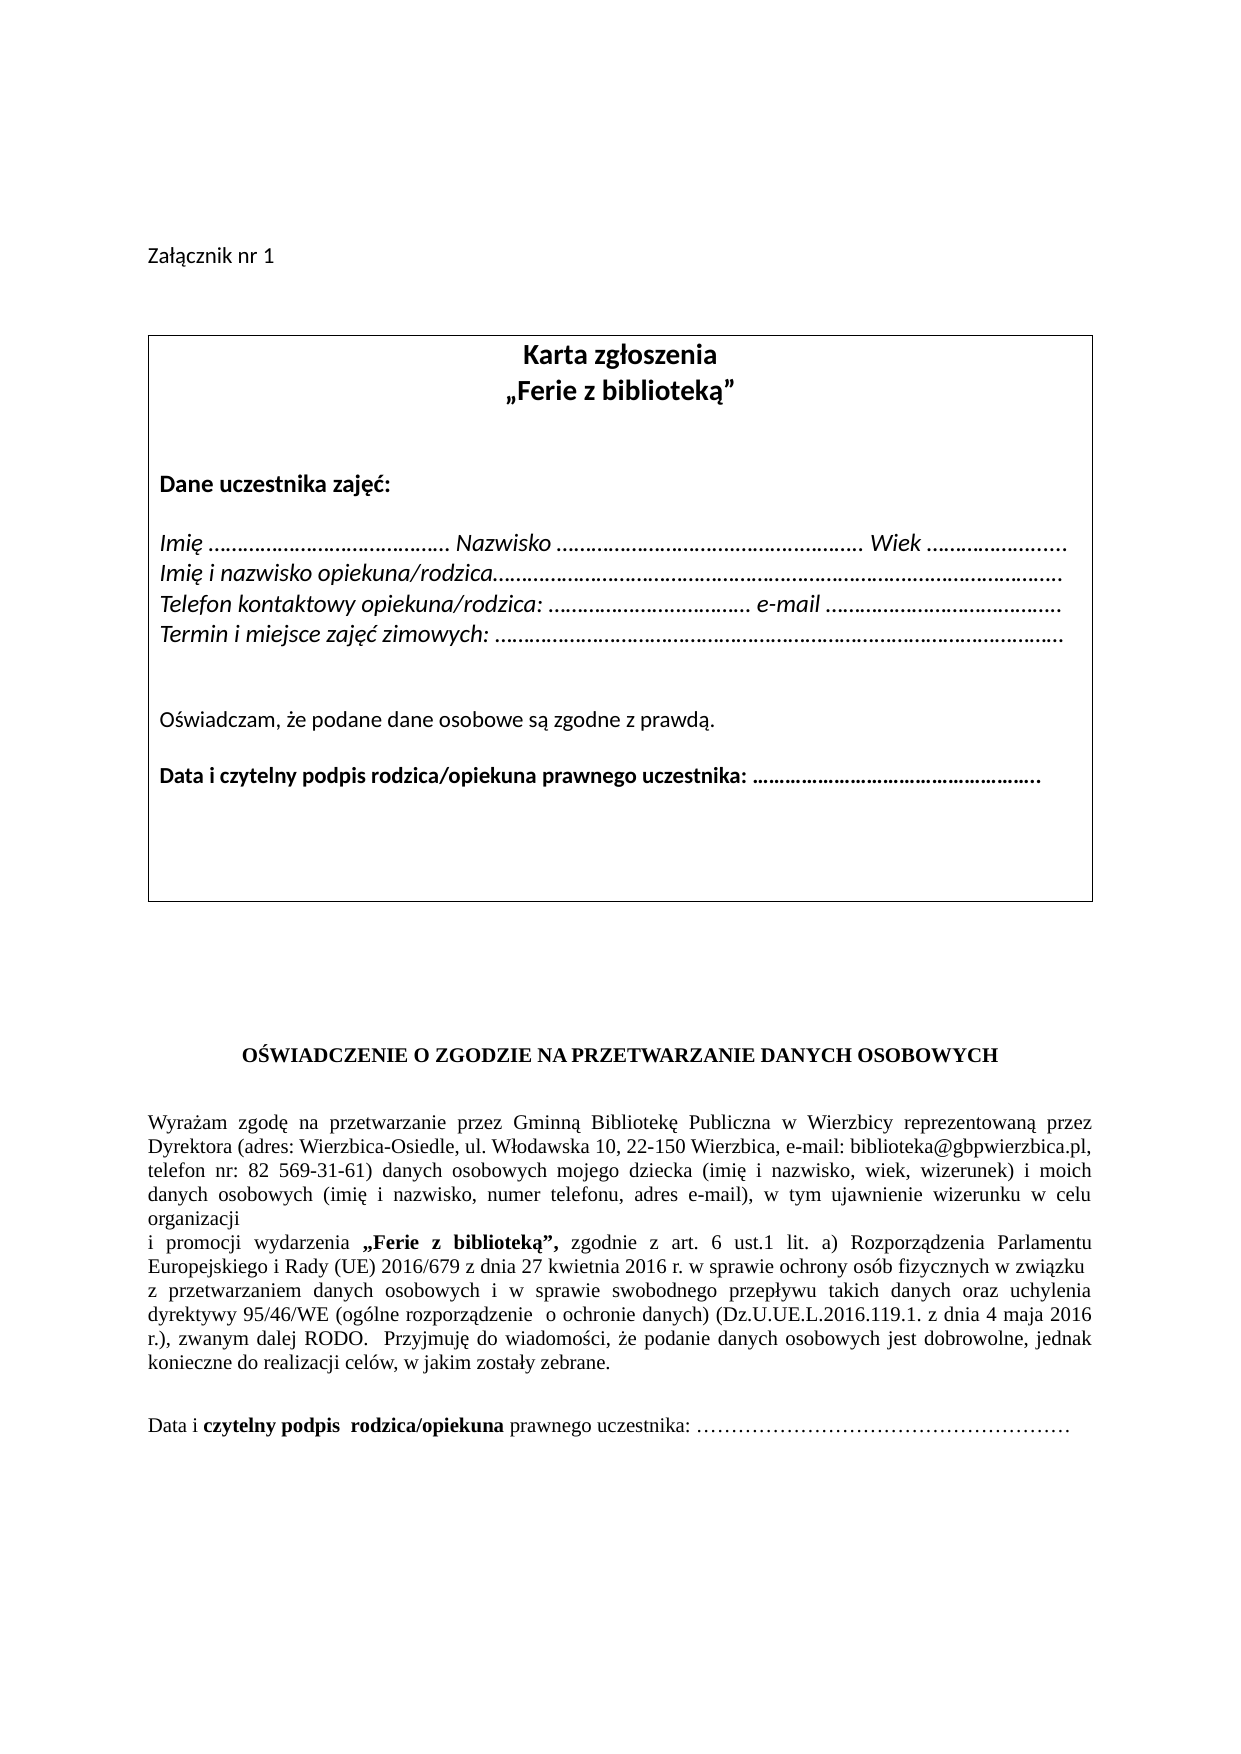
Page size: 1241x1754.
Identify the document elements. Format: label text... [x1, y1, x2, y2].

table_header Karta zgłoszenia „Ferie z biblioteką” Dane uczestnika zajęć: Imię …………………………………… Nazwisko ………………………….………..……….. Wiek ………………...... Imię i nazwisko opiekuna/rodzica……………………………………………………………….…………………….. Telefon kontaktowy opiekuna/rodzica: …………………..………… e-mail ………………………………….. Termin i miejsce zajęć zimowych: ……………………………………………………………………………………… Oświadczam, że podane dane osobowe są zgodne z prawdą. Data i czytelny podpis rodzica/opiekuna prawnego uczestnika: …………………………………………….. [149, 336, 1092, 901]
text Załącznik nr 1 [148, 241, 1093, 269]
text OŚWIADCZENIE O ZGODZIE NA PRZETWARZANIE DANYCH OSOBOWYCH [148, 1043, 1093, 1095]
text Data i czytelny podpis rodzica/opiekuna prawnego uczestnika: ……………………………………………… [148, 1413, 1093, 1437]
text Wyrażam zgodę na przetwarzanie przez Gminną Bibliotekę Publiczna w Wierzbicy reprezentowaną przez Dyrektora (adres: Wierzbica-Osiedle, ul. Włodawska 10, 22-150 Wierzbica, e-mail: biblioteka@gbpwierzbica.pl, telefon nr: 82 569-31-61) danych osobowych mojego dziecka (imię i nazwisko, wiek, wizerunek) i moich danych osobowych (imię i nazwisko, numer telefonu, adres e-mail), w tym ujawnienie wizerunku w celu organizacji i promocji wydarzenia „Ferie z biblioteką”, zgodnie z art. 6 ust.1 lit. a) Rozporządzenia Parlamentu Europejskiego i Rady (UE) 2016/679 z dnia 27 kwietnia 2016 r. w sprawie ochrony osób fizycznych w związku z przetwarzaniem danych osobowych i w sprawie swobodnego przepływu takich danych oraz uchylenia dyrektywy 95/46/WE (ogólne rozporządzenie o ochronie danych) (Dz.U.UE.L.2016.119.1. z dnia 4 maja 2016 r.), zwanym dalej RODO. Przyjmuję do wiadomości, że podanie danych osobowych jest dobrowolne, jednak konieczne do realizacji celów, w jakim zostały zebrane. [148, 1109, 1093, 1374]
